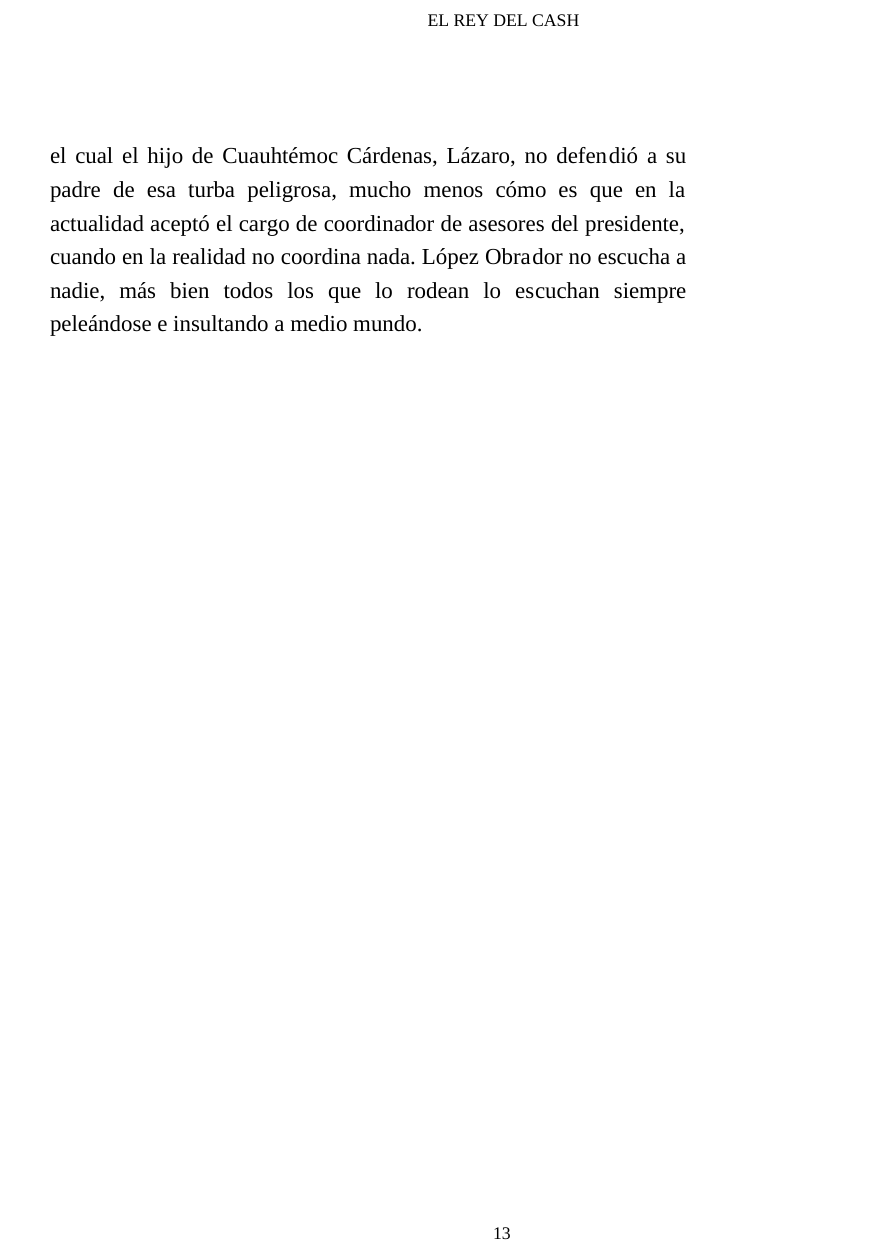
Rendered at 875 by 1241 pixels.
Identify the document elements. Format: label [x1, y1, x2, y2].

text [50, 142, 686, 337]
